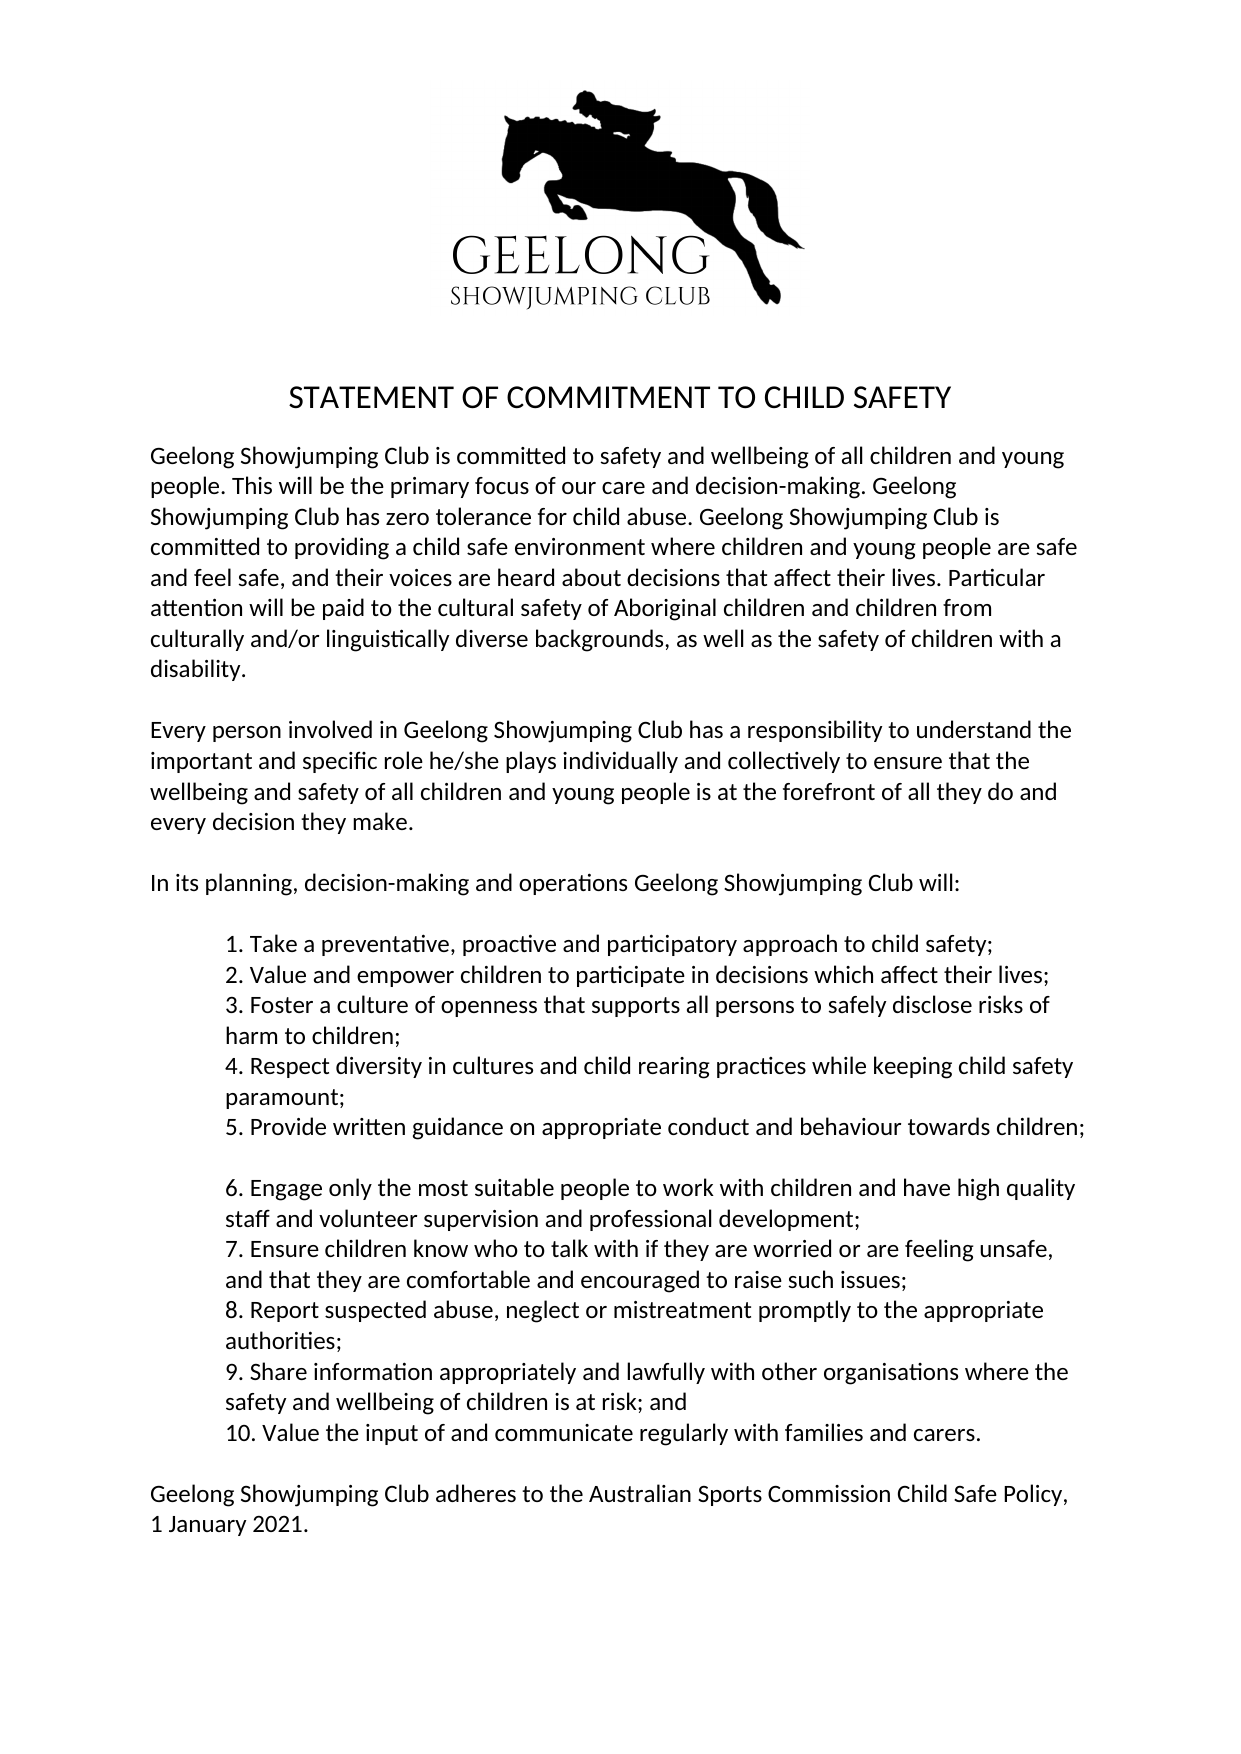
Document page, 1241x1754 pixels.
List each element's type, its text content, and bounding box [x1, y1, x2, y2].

text Geelong Showjumping Club adheres to the Australian Sports Commission Child Safe Policy, 1 January 2021. [150, 1478, 1090, 1539]
text 1. Take a preventative, proactive and participatory approach to child safety; 2. Value and empower children to participate in decisions which affect their lives; 3. Foster a culture of openness that supports all persons to safely disclose risks of harm to children; 4. Respect diversity in cultures and child rearing practices while keeping child safety paramount; 5. Provide written guidance on appropriate conduct and behaviour towards children; 6. Engage only the most suitable people to work with children and have high quality staff and volunteer supervision and professional development; 7. Ensure children know who to talk with if they are worried or are feeling unsafe, and that they are comfortable and encouraged to raise such issues; 8. Report suspected abuse, neglect or mistreatment promptly to the appropriate authorities; 9. Share information appropriately and lawfully with other organisations where the safety and wellbeing of children is at risk; and 10. Value the input of and communicate regularly with families and carers. [225, 898, 1090, 1478]
picture [430, 80, 811, 316]
text In its planning, decision-making and operations Geelong Showjumping Club will: [150, 837, 1090, 898]
text STATEMENT OF COMMITMENT TO CHILD SAFETY [150, 376, 1090, 417]
text Geelong Showjumping Club is committed to safety and wellbeing of all children and young people. This will be the primary focus of our care and decision-making. Geelong Showjumping Club has zero tolerance for child abuse. Geelong Showjumping Club is committed to providing a child safe environment where children and young people are safe and feel safe, and their voices are heard about decisions that affect their lives. Particular attention will be paid to the cultural safety of Aboriginal children and children from culturally and/or linguistically diverse backgrounds, as well as the safety of children with a disability. [150, 417, 1090, 684]
text Every person involved in Geelong Showjumping Club has a responsibility to understand the important and specific role he/she plays individually and collectively to ensure that the wellbeing and safety of all children and young people is at the forefront of all they do and every decision they make. [150, 684, 1090, 837]
